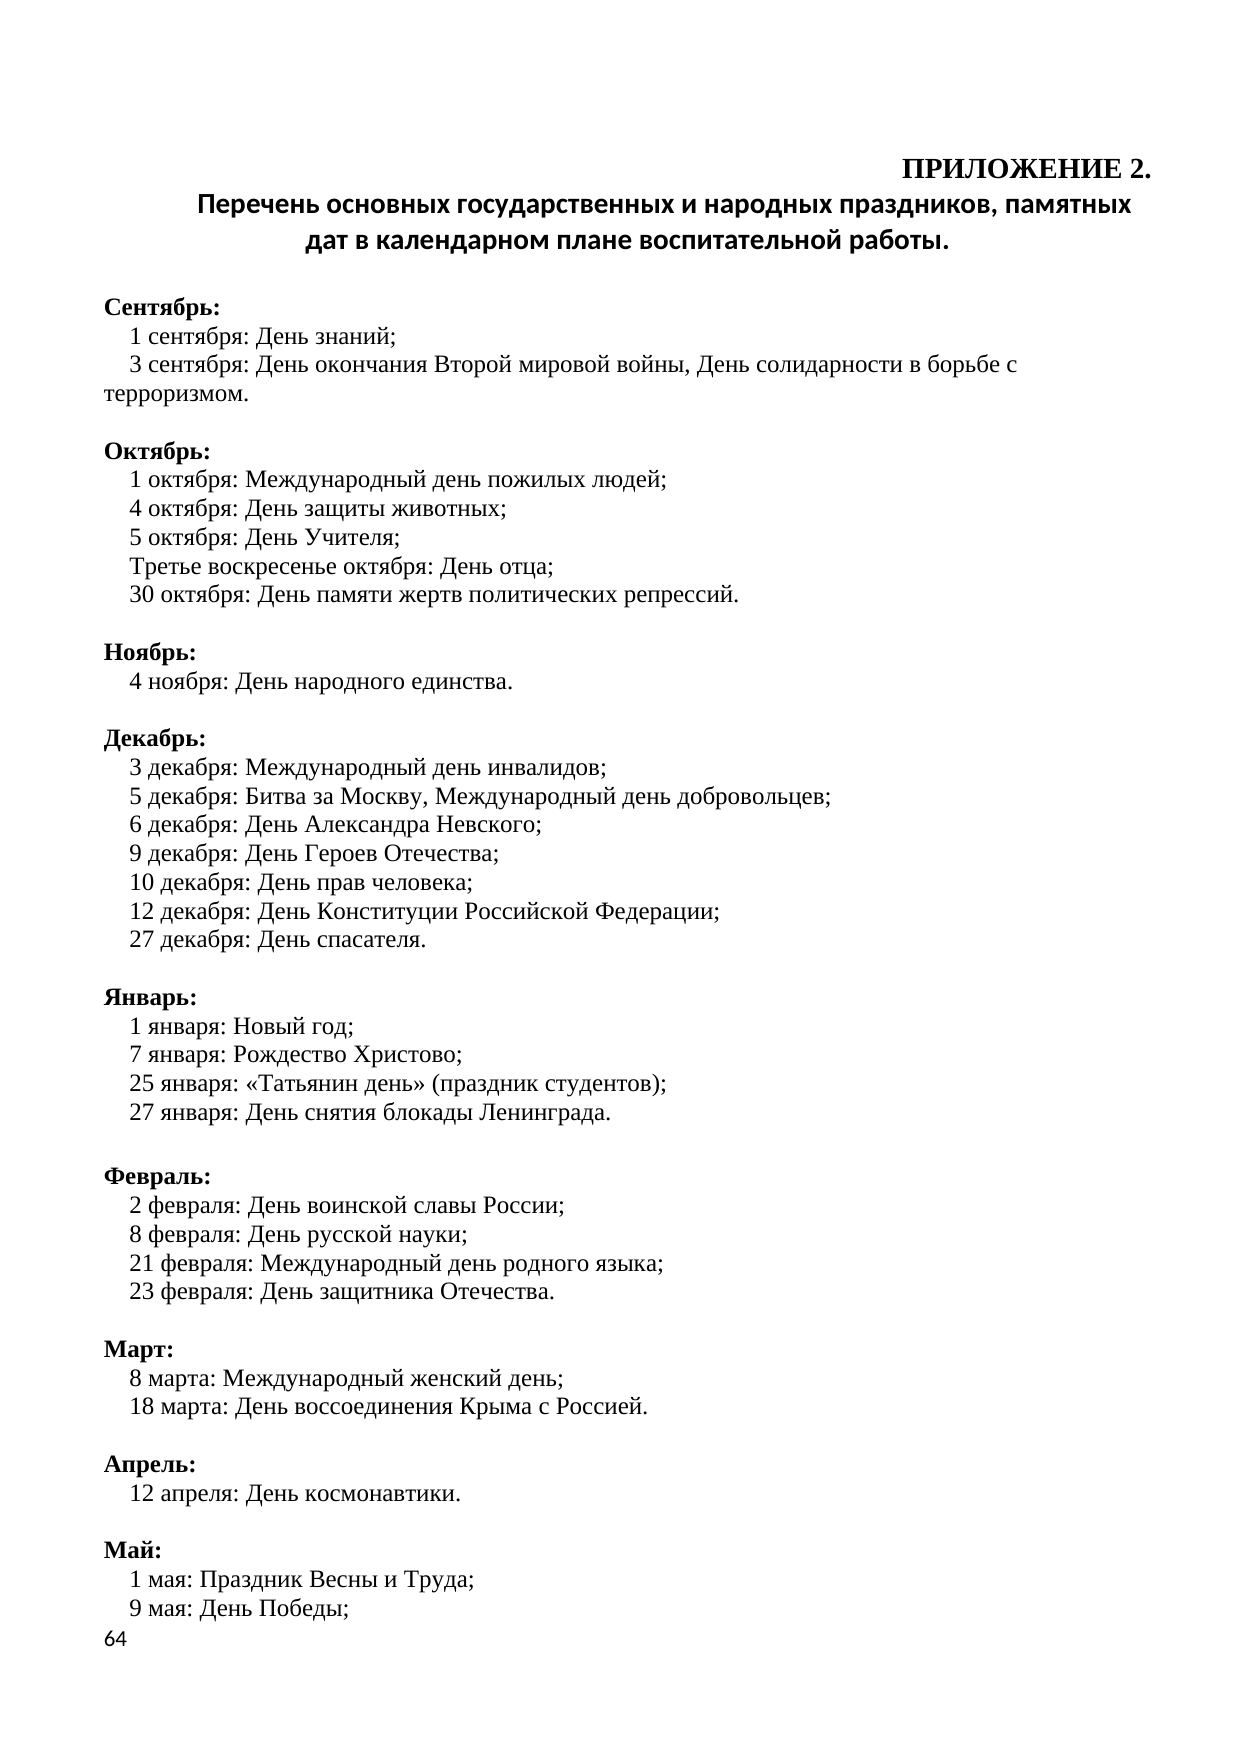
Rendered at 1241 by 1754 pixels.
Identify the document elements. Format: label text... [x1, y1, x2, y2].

text  12 декабря: День Конституции Российской Федерации; [103, 896, 1152, 924]
text  10 декабря: День прав человека; [103, 867, 1152, 896]
text  1 сентября: День знаний; [103, 321, 1152, 349]
text Январь: [103, 982, 1152, 1011]
text  Третье воскресенье октября: День отца; [103, 551, 1152, 579]
text  8 февраля: День русской науки; [103, 1219, 1152, 1248]
text  18 марта: День воссоединения Крыма с Россией. [103, 1391, 1152, 1420]
text Октябрь: [103, 436, 1152, 464]
text  4 октября: День защиты животных; [103, 493, 1152, 522]
text  3 сентября: День окончания Второй мировой войны, День солидарности в борьбе с терроризмом. [103, 349, 1152, 407]
text  21 февраля: Международный день родного языка; [103, 1248, 1152, 1276]
text  30 октября: День памяти жертв политических репрессий. [103, 579, 1152, 608]
text Май: [103, 1535, 1152, 1564]
text  9 декабря: День Героев Отечества; [103, 838, 1152, 867]
text  3 декабря: Международный день инвалидов; [103, 752, 1152, 781]
text ПРИЛОЖЕНИЕ 2. [103, 152, 1152, 185]
text  1 января: Новый год; [103, 1011, 1152, 1039]
text  23 февраля: День защитника Отечества. [103, 1276, 1152, 1305]
text  2 февраля: День воинской славы России; [103, 1190, 1152, 1219]
text  12 апреля: День космонавтики. [103, 1478, 1152, 1506]
text Февраль: [103, 1161, 1152, 1190]
text  1 мая: Праздник Весны и Труда; [103, 1564, 1152, 1593]
text  5 октября: День Учителя; [103, 522, 1152, 551]
text Декабрь: [103, 723, 1152, 752]
text  7 января: Рождество Христово; [103, 1039, 1152, 1068]
text Сентябрь: [103, 292, 1152, 321]
text Март: [103, 1334, 1152, 1363]
text  5 декабря: Битва за Москву, Международный день добровольцев; [103, 781, 1152, 809]
text  9 мая: День Победы; [103, 1593, 1152, 1621]
text Апрель: [103, 1449, 1152, 1478]
text  8 марта: Международный женский день; [103, 1363, 1152, 1391]
text  27 декабря: День спасателя. [103, 924, 1152, 953]
text Ноябрь: [103, 637, 1152, 666]
text  4 ноября: День народного единства. [103, 666, 1152, 694]
text Перечень основных государственных и народных праздников, памятных дат в календарном плане воспитательной работы. [103, 185, 1152, 256]
text  27 января: День снятия блокады Ленинграда. [103, 1097, 1152, 1126]
text  1 октября: Международный день пожилых людей; [103, 464, 1152, 493]
text  25 января: «Татьянин день» (праздник студентов); [103, 1068, 1152, 1097]
text  6 декабря: День Александра Невского; [103, 809, 1152, 838]
